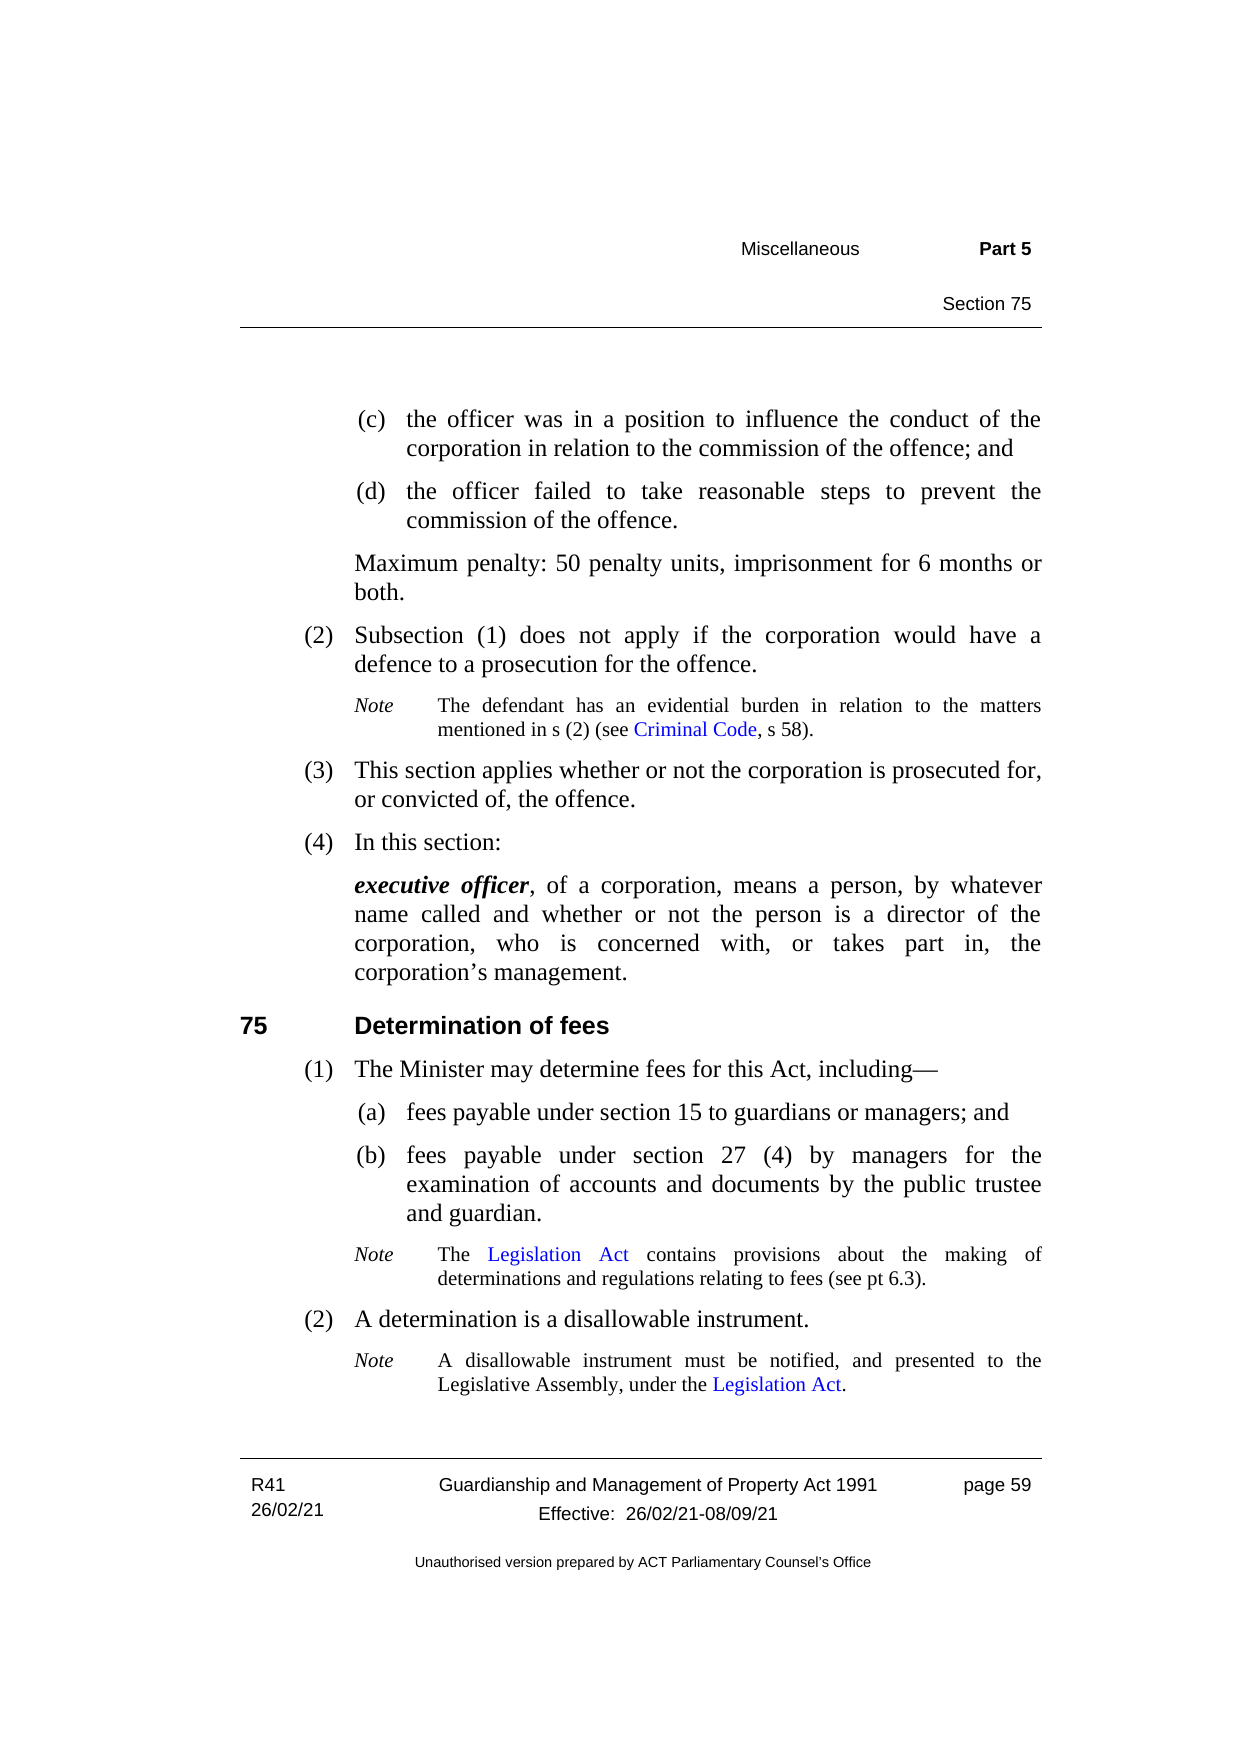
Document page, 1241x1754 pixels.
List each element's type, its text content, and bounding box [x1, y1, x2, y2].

text (a) fees payable under section 15 to guardians or managers; and [239, 1097, 1042, 1126]
text 75 Determination of fees [239, 1011, 1042, 1039]
text (3) This section applies whether or not the corporation is prosecuted for, or convicted of, the offence. [239, 755, 1042, 813]
text (2) A determination is a disallowable instrument. [239, 1304, 1042, 1333]
text (2) Subsection (1) does not apply if the corporation would have a defence to a prosecution for the offence. [239, 620, 1042, 678]
text Maximum penalty: 50 penalty units, imprisonment for 6 months or both. [354, 548, 1042, 606]
text Note A disallowable instrument must be notified, and presented to the Legislative Assembly, under the Legislation Act. [354, 1347, 1042, 1396]
text (d) the officer failed to take reasonable steps to prevent the commission of the offence. [239, 476, 1042, 534]
text Note The defendant has an evidential burden in relation to the matters mentioned in s (2) (see Criminal Code, s 58). [354, 692, 1042, 741]
text Note The Legislation Act contains provisions about the making of determinations and regulations relating to fees (see pt 6.3). [354, 1241, 1042, 1289]
text (4) In this section: [239, 827, 1042, 856]
text (c) the officer was in a position to influence the conduct of the corporation in relation to the commission of the offence; and [239, 404, 1042, 462]
text (1) The Minister may determine fees for this Act, including— [239, 1054, 1042, 1083]
text (b) fees payable under section 27 (4) by managers for the examination of accounts and documents by the public trustee and guardian. [239, 1141, 1042, 1227]
text executive officer, of a corporation, means a person, by whatever name called and whether or not the person is a director of the corporation, who is concerned with, or takes part in, the corporation’s management. [354, 871, 1042, 986]
